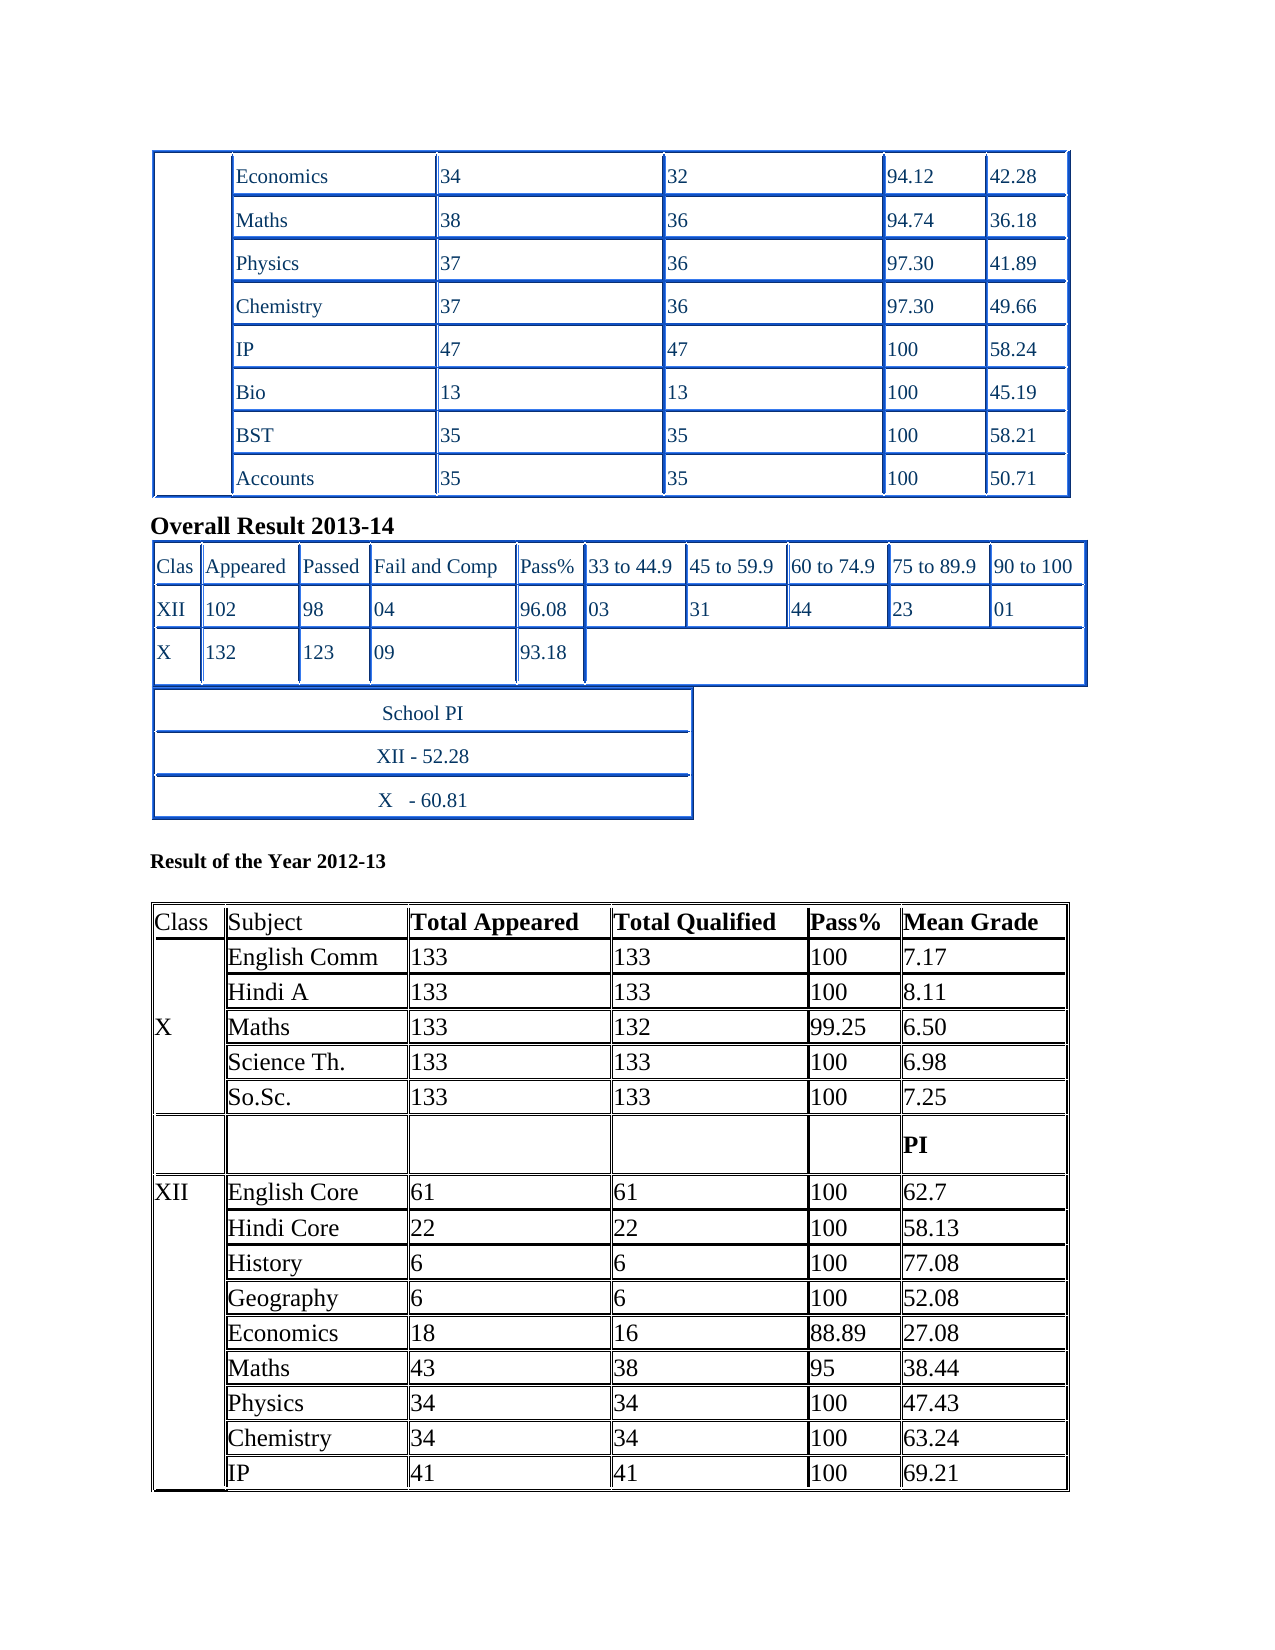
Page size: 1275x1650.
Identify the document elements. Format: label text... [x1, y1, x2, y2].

table_cell 100 [810, 975, 900, 1007]
table_header 45 to 59.9 [686, 542, 788, 583]
table_cell 04 [372, 586, 515, 626]
table_cell 35 [439, 412, 662, 452]
table_cell 133 [613, 1081, 807, 1112]
table_cell X [154, 626, 202, 684]
table_cell 49.66 [988, 279, 1068, 322]
table_header 60 to 74.9 [788, 542, 889, 583]
table_cell XII [152, 1173, 226, 1489]
table_cell 35 [437, 455, 664, 495]
table_cell 132 [202, 629, 299, 684]
table_cell English Comm [228, 940, 407, 972]
table_cell Geography [228, 1282, 407, 1313]
table_cell 47 [666, 326, 882, 366]
table_cell Hindi A [228, 975, 407, 1007]
table_cell 6 [613, 1246, 807, 1278]
table_cell 61 [410, 1176, 610, 1208]
table_cell 6.50 [903, 1007, 1067, 1042]
table_header Passed [300, 542, 371, 583]
table_cell Chemistry [234, 283, 435, 322]
table_cell 133 [410, 1081, 610, 1112]
table_cell PI [903, 1113, 1067, 1173]
table_cell Accounts [233, 455, 437, 495]
table_cell 23 [891, 586, 989, 626]
table_cell 36 [666, 283, 882, 322]
table_cell 41 [612, 1457, 808, 1489]
table_cell 47 [439, 326, 662, 366]
table_cell Economics [228, 1317, 407, 1348]
table_cell [613, 1116, 807, 1173]
table_cell 100 [886, 326, 985, 366]
table_cell Physics [234, 240, 435, 279]
table_cell 45.19 [988, 366, 1068, 409]
table_cell 96.08 [519, 586, 583, 626]
table_cell 41 [409, 1457, 612, 1489]
table_cell 93.18 [517, 629, 585, 684]
table_cell 36 [666, 240, 882, 279]
table_cell 77.08 [903, 1243, 1068, 1278]
table_cell 133 [613, 975, 807, 1007]
table_cell 22 [410, 1211, 610, 1243]
table_cell Maths [234, 197, 435, 236]
table_cell 52.08 [903, 1278, 1067, 1313]
table_cell 95 [810, 1352, 900, 1383]
table_cell 63.24 [903, 1419, 1067, 1453]
table_header Pass% [808, 905, 901, 937]
table_cell 36.18 [988, 193, 1068, 236]
table_cell 94.12 [884, 153, 986, 193]
table_cell 100 [810, 1282, 900, 1313]
table_cell 133 [613, 940, 807, 972]
table_cell 34 [410, 1422, 610, 1453]
table_cell 34 [410, 1387, 610, 1418]
table_cell Hindi Core [228, 1211, 407, 1243]
table_cell Economics [233, 152, 437, 193]
table_cell Maths [228, 1352, 407, 1383]
table_cell 18 [410, 1317, 610, 1348]
table_cell 100 [810, 1081, 900, 1112]
table_cell 100 [884, 455, 986, 495]
table_cell 100 [810, 1211, 900, 1243]
table_cell 03 [587, 586, 685, 626]
table_cell 34 [613, 1387, 807, 1418]
table_cell X [154, 937, 224, 1112]
table_cell 7.25 [903, 1078, 1067, 1112]
table_cell [585, 626, 1085, 684]
table_cell 100 [810, 1046, 900, 1077]
table_cell 97.30 [886, 240, 985, 279]
table_cell Maths [228, 1011, 407, 1042]
table_cell Physics [228, 1387, 407, 1418]
table_cell 100 [886, 369, 985, 409]
table_cell 01 [992, 583, 1085, 626]
table_cell 132 [613, 1011, 807, 1042]
table_cell 100 [810, 1246, 900, 1278]
table_cell Bio [234, 369, 435, 409]
text Overall Result 2013-14 [150, 511, 1125, 539]
table_header 90 to 100 [990, 542, 1084, 583]
table_cell 16 [613, 1317, 807, 1348]
table_cell 88.89 [810, 1317, 900, 1348]
table_cell 133 [410, 1011, 610, 1042]
table_cell Chemistry [228, 1422, 407, 1453]
table_cell XII - 52.28 [154, 730, 691, 773]
table_cell 58.13 [903, 1208, 1068, 1243]
table_cell 7.17 [903, 937, 1066, 972]
table_cell 37 [439, 283, 662, 322]
table_header Subject [226, 905, 408, 937]
table_cell 100 [810, 1176, 900, 1208]
table_header Total Qualified [612, 905, 808, 937]
table_cell 38 [613, 1352, 807, 1383]
table_cell 97.30 [886, 283, 985, 322]
table_cell 100 [808, 1457, 901, 1489]
table_cell 133 [410, 1046, 610, 1077]
table_cell 133 [410, 940, 610, 972]
table_cell 09 [371, 629, 517, 684]
table_cell 100 [886, 412, 985, 452]
table_header Pass% [517, 542, 585, 583]
table_cell 69.21 [901, 1454, 1067, 1489]
text Result of the Year 2012-13 [150, 849, 1125, 873]
table_cell 27.08 [903, 1313, 1067, 1348]
table_cell 37 [439, 240, 662, 279]
table_cell So.Sc. [228, 1081, 407, 1112]
table_cell 6 [410, 1246, 610, 1278]
table_cell 32 [664, 152, 884, 193]
table_cell 38.44 [903, 1348, 1067, 1383]
table_cell 62.7 [901, 1173, 1068, 1208]
table_cell 100 [810, 1422, 900, 1453]
table_cell 31 [688, 586, 786, 626]
table_header 75 to 89.9 [890, 543, 990, 583]
table_cell 34 [613, 1422, 807, 1453]
table_cell 50.71 [986, 452, 1068, 495]
table_header 33 to 44.9 [586, 543, 686, 583]
table_cell [410, 1116, 610, 1173]
table_cell 8.11 [903, 972, 1066, 1007]
table_cell [154, 1113, 224, 1173]
table_header Clas [155, 542, 202, 583]
table_cell 133 [410, 975, 610, 1007]
table_header Mean Grade [901, 905, 1066, 937]
table_cell History [228, 1246, 407, 1278]
table_cell [228, 1116, 407, 1173]
table_header Fail and Comp [371, 542, 517, 583]
table_cell 44 [790, 586, 887, 626]
table_cell IP [226, 1457, 408, 1489]
table_cell 38 [439, 197, 662, 236]
table_cell X - 60.81 [154, 773, 691, 816]
table_cell 100 [810, 1387, 900, 1418]
table_cell 43 [410, 1352, 610, 1383]
table_cell 6 [613, 1282, 807, 1313]
table_cell 13 [439, 369, 662, 409]
table_cell 41.89 [988, 236, 1068, 279]
table_cell 100 [810, 940, 900, 972]
table_cell 13 [666, 369, 882, 409]
table_cell 58.24 [988, 323, 1068, 366]
table_header Appeared [202, 543, 299, 583]
table_cell 133 [613, 1046, 807, 1077]
table_cell 98 [301, 586, 369, 626]
table_cell 123 [300, 629, 371, 684]
table_cell 99.25 [810, 1011, 900, 1042]
table_cell XII [154, 583, 200, 626]
table_cell 94.74 [886, 197, 985, 236]
table_cell 58.21 [988, 409, 1068, 452]
table_cell 6 [410, 1282, 610, 1313]
table_header Class [152, 903, 226, 937]
table_cell 35 [664, 455, 884, 495]
table_cell 102 [204, 586, 298, 626]
table_cell English Core [228, 1176, 407, 1208]
table_header School PI [155, 690, 690, 730]
table_cell 35 [666, 412, 882, 452]
table_cell 34 [437, 152, 664, 193]
table_header Total Appeared [409, 905, 612, 937]
table_cell 42.28 [986, 150, 1069, 193]
table_cell BST [234, 412, 435, 452]
table_cell IP [234, 326, 435, 366]
table_cell 61 [613, 1176, 807, 1208]
table_cell 36 [666, 197, 882, 236]
table_cell 6.98 [903, 1042, 1067, 1077]
table_cell [810, 1116, 900, 1173]
table_cell 47.43 [903, 1383, 1067, 1418]
table_cell Science Th. [228, 1046, 407, 1077]
table_cell 22 [613, 1211, 807, 1243]
